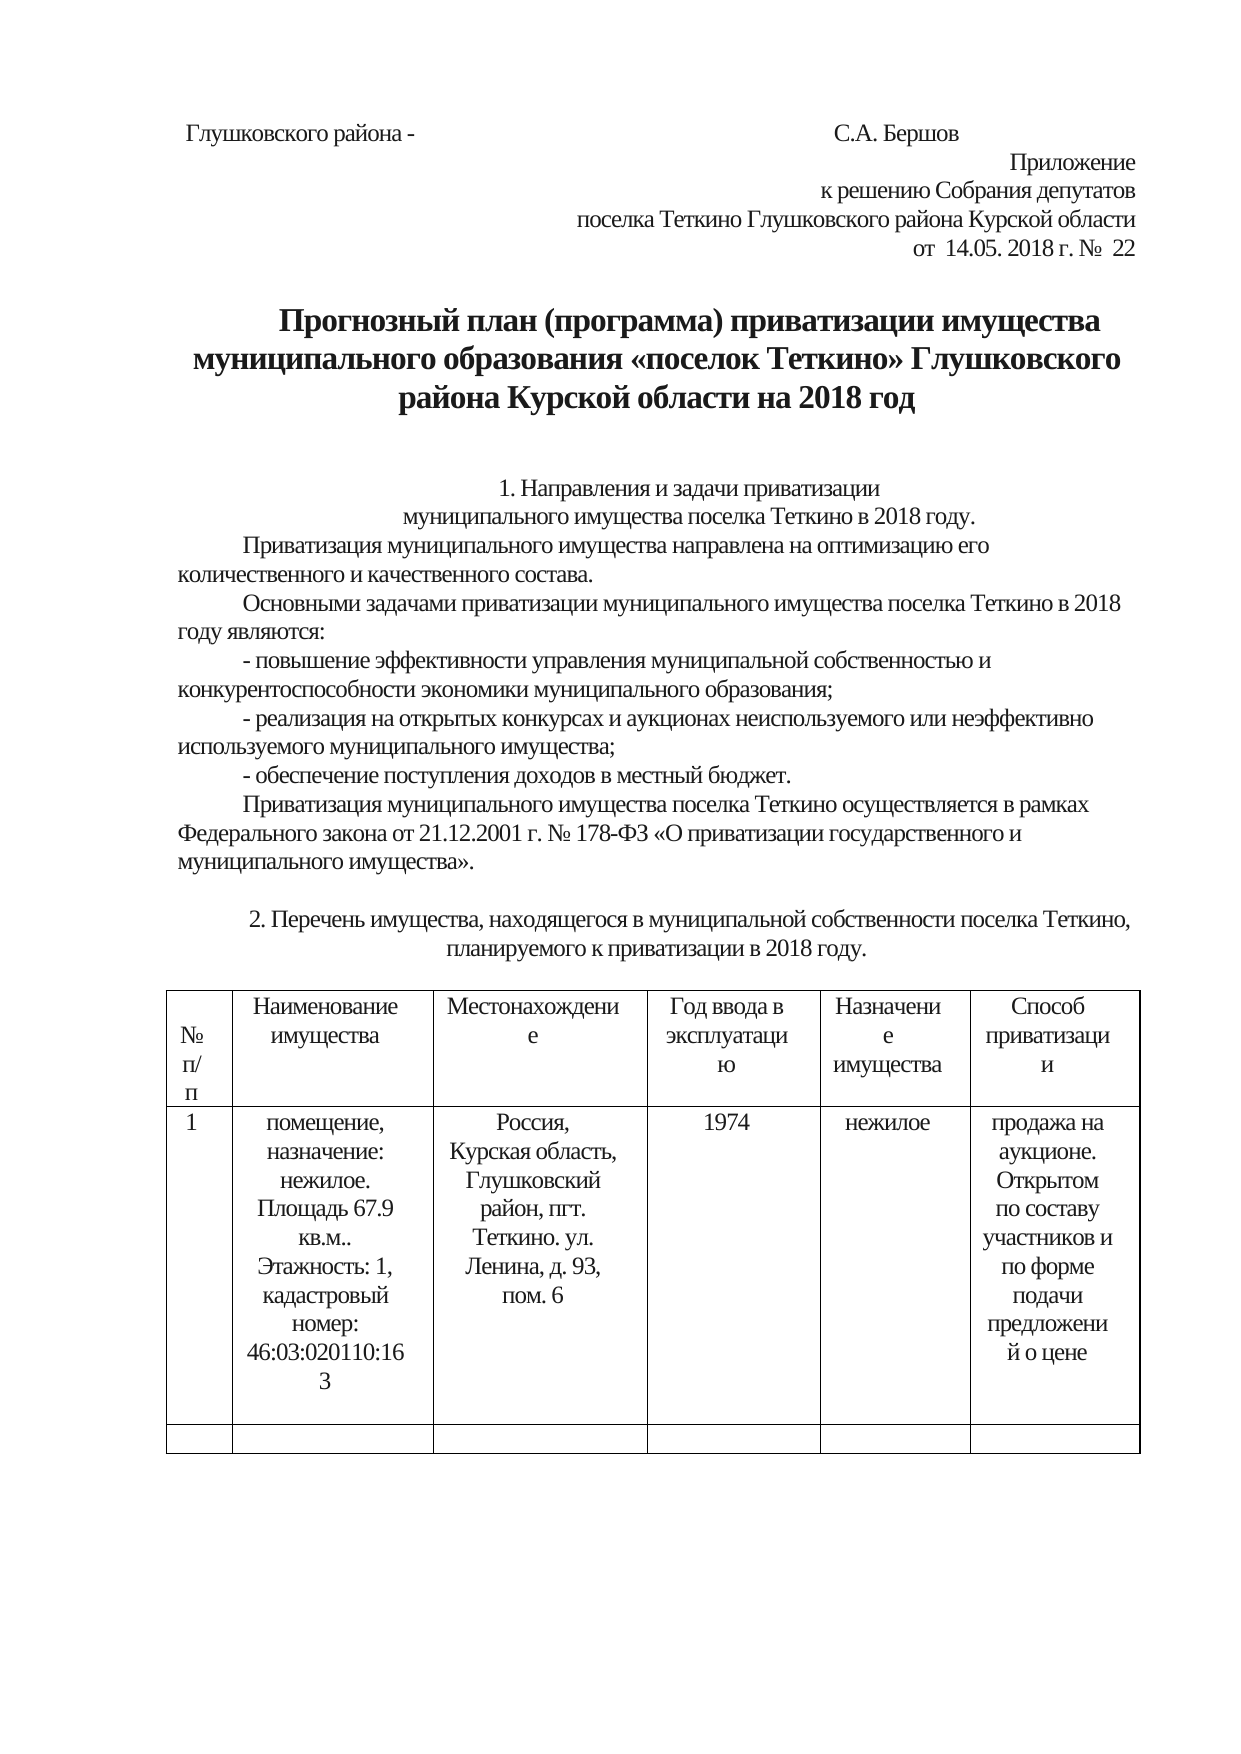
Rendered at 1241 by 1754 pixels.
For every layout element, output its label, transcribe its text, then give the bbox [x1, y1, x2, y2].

table_cell помещение, назначение: нежилое. Площадь 67.9 кв.м.. Этажность: 1, кадастровый номер: 46:03:020110:163 [233, 1107, 433, 1423]
text Глушковского района - С.А. Бершов [177, 118, 1152, 147]
text поселка Теткино Глушковского района Курской области [177, 204, 1137, 233]
table_header Наименование имущества [233, 991, 433, 1106]
table_cell Россия, Курская область, Глушковский район, пгт. Теткино. ул. Ленина, д. 93, пом. 6 [434, 1107, 647, 1423]
text 2. Перечень имущества, находящегося в муниципальной собственности поселка Теткино, планируемого к приватизации в 2018 году. [177, 904, 1137, 961]
text Приложение [177, 147, 1137, 176]
table_cell [434, 1425, 647, 1453]
table_cell [167, 1425, 232, 1453]
table_cell 1974 [648, 1107, 820, 1423]
table_cell [821, 1425, 970, 1453]
text - реализация на открытых конкурсах и аукционах неиспользуемого или неэффективно используемого муниципального имущества; [177, 703, 1137, 760]
text Приватизация муниципального имущества направлена на оптимизацию его количественного и качественного состава. [177, 530, 1137, 588]
table_cell [233, 1425, 433, 1453]
table_header Год ввода в эксплуатацию [648, 991, 820, 1106]
table_cell [648, 1425, 820, 1453]
text Приватизация муниципального имущества поселка Теткино осуществляется в рамках Федерального закона от 21.12.2001 г. № 178-ФЗ «О приватизации государственного и муниципального имущества». [177, 789, 1137, 875]
table_cell 1 [167, 1107, 232, 1423]
table_header Способ приватизации [971, 991, 1139, 1106]
table_header Местонахождение [434, 991, 647, 1106]
text к решению Собрания депутатов [177, 176, 1137, 204]
table_header Назначение имущества [821, 991, 970, 1106]
text 1. Направления и задачи приватизации [177, 473, 1137, 501]
text Прогнозный план (программа) приватизации имущества муниципального образования «поселок Теткино» Глушковского района Курской области на 2018 год [177, 300, 1137, 415]
text от 14.05. 2018 г. № 22 [177, 233, 1137, 262]
text - повышение эффективности управления муниципальной собственностью и конкурентоспособности экономики муниципального образования; [177, 645, 1137, 703]
table_cell [971, 1425, 1139, 1453]
text - обеспечение поступления доходов в местный бюджет. [177, 760, 1137, 789]
table_cell нежилое [821, 1107, 970, 1423]
text Основными задачами приватизации муниципального имущества поселка Теткино в 2018 году являются: [177, 588, 1137, 645]
table_header № п/п [167, 991, 232, 1106]
table_cell продажа на аукционе. Открытом по составу участников и по форме подачи предложений о цене [971, 1107, 1139, 1423]
text муниципального имущества поселка Теткино в 2018 году. [177, 501, 1137, 530]
